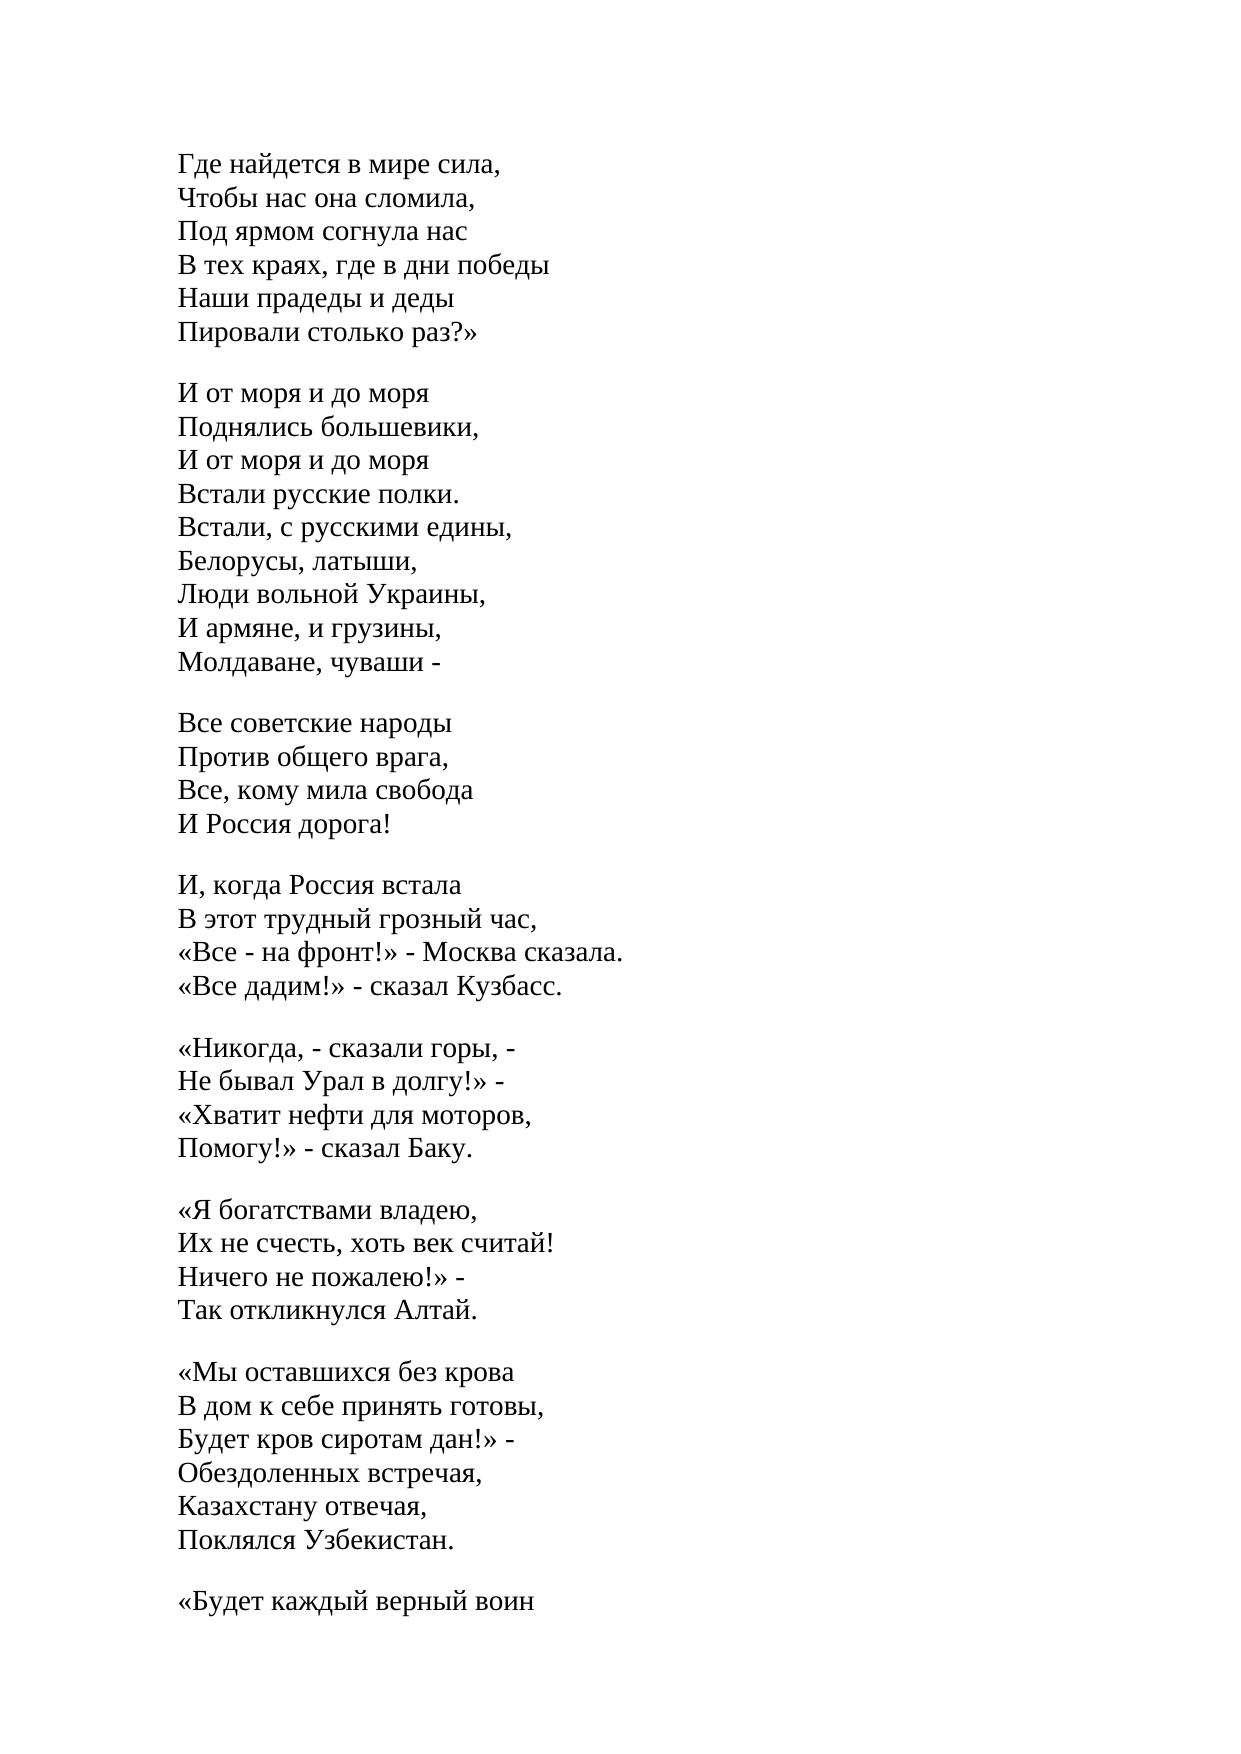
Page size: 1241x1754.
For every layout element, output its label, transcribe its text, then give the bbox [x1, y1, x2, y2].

text Казахстану отвечая, [177, 1488, 1152, 1522]
text Будет кров сиротам дан!» - [177, 1421, 1152, 1455]
text Поклялся Узбекистан. [177, 1522, 1152, 1555]
text Ничего не пожалею!» - [177, 1259, 1152, 1292]
text В этот трудный грозный час, [177, 901, 1152, 934]
text Помогу!» - сказал Баку. [177, 1130, 1152, 1164]
text Их не счесть, хоть век считай! [177, 1225, 1152, 1259]
text «Я богатствами владею, [177, 1192, 1152, 1225]
text В дом к себе принять готовы, [177, 1388, 1152, 1421]
text Против общего врага, [177, 739, 1152, 772]
text И от моря и до моря [177, 375, 1152, 409]
text Молдаване, чуваши - [177, 644, 1152, 677]
text В тех краях, где в дни победы [177, 247, 1152, 280]
text Люди вольной Украины, [177, 577, 1152, 610]
text Под ярмом согнула нас [177, 213, 1152, 247]
text И армяне, и грузины, [177, 610, 1152, 644]
text «Никогда, - сказали горы, - [177, 1030, 1152, 1063]
text Все, кому мила свобода [177, 772, 1152, 806]
text «Хватит нефти для моторов, [177, 1097, 1152, 1130]
text И, когда Россия встала [177, 867, 1152, 901]
text «Мы оставшихся без крова [177, 1354, 1152, 1388]
text Чтобы нас она сломила, [177, 180, 1152, 213]
text Поднялись большевики, [177, 409, 1152, 442]
text Встали русские полки. [177, 476, 1152, 509]
text Наши прадеды и деды [177, 280, 1152, 314]
text Встали, с русскими едины, [177, 509, 1152, 543]
text «Все дадим!» - сказал Кузбасс. [177, 968, 1152, 1002]
text Белорусы, латыши, [177, 543, 1152, 577]
text И от моря и до моря [177, 442, 1152, 476]
text Не бывал Урал в долгу!» - [177, 1063, 1152, 1097]
text Пировали столько раз?» [177, 314, 1152, 347]
text Так откликнулся Алтай. [177, 1292, 1152, 1326]
text И Россия дорога! [177, 806, 1152, 839]
text «Будет каждый верный воин [177, 1583, 1152, 1617]
text «Все - на фронт!» - Москва сказала. [177, 934, 1152, 968]
text Обездоленных встречая, [177, 1455, 1152, 1488]
text Где найдется в мире сила, [177, 146, 1152, 180]
text Все советские народы [177, 705, 1152, 739]
